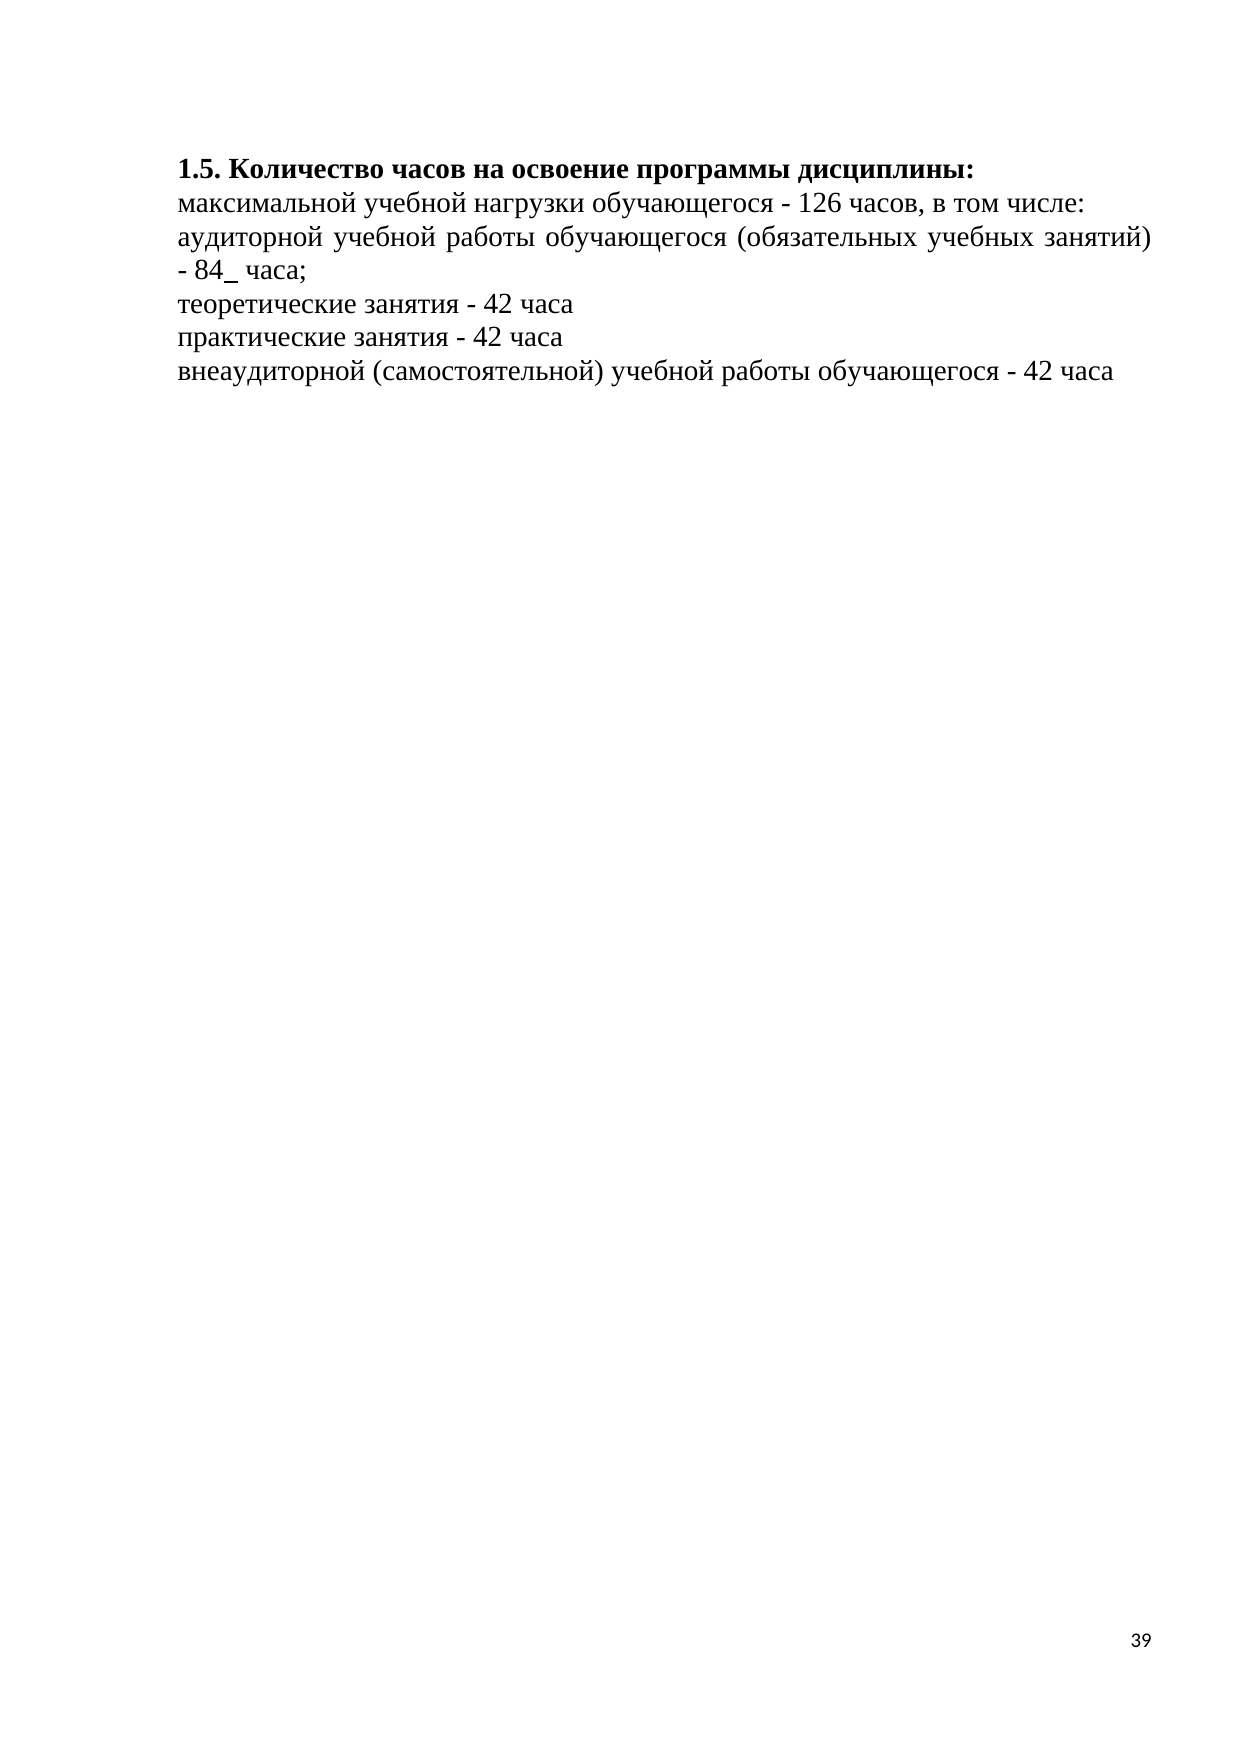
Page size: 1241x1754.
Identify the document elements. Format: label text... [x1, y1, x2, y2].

text теоретические занятия - 42 часа [177, 286, 1152, 319]
text практические занятия - 42 часа [177, 319, 1152, 353]
text внеаудиторной (самостоятельной) учебной работы обучающегося - 42 часа [177, 353, 1152, 386]
text 1.5. Количество часов на освоение программы дисциплины: [177, 152, 1152, 185]
text аудиторной учебной работы обучающегося (обязательных учебных занятий) - 84 часа; [177, 219, 1152, 286]
text максимальной учебной нагрузки обучающегося - 126 часов, в том числе: [177, 185, 1152, 219]
